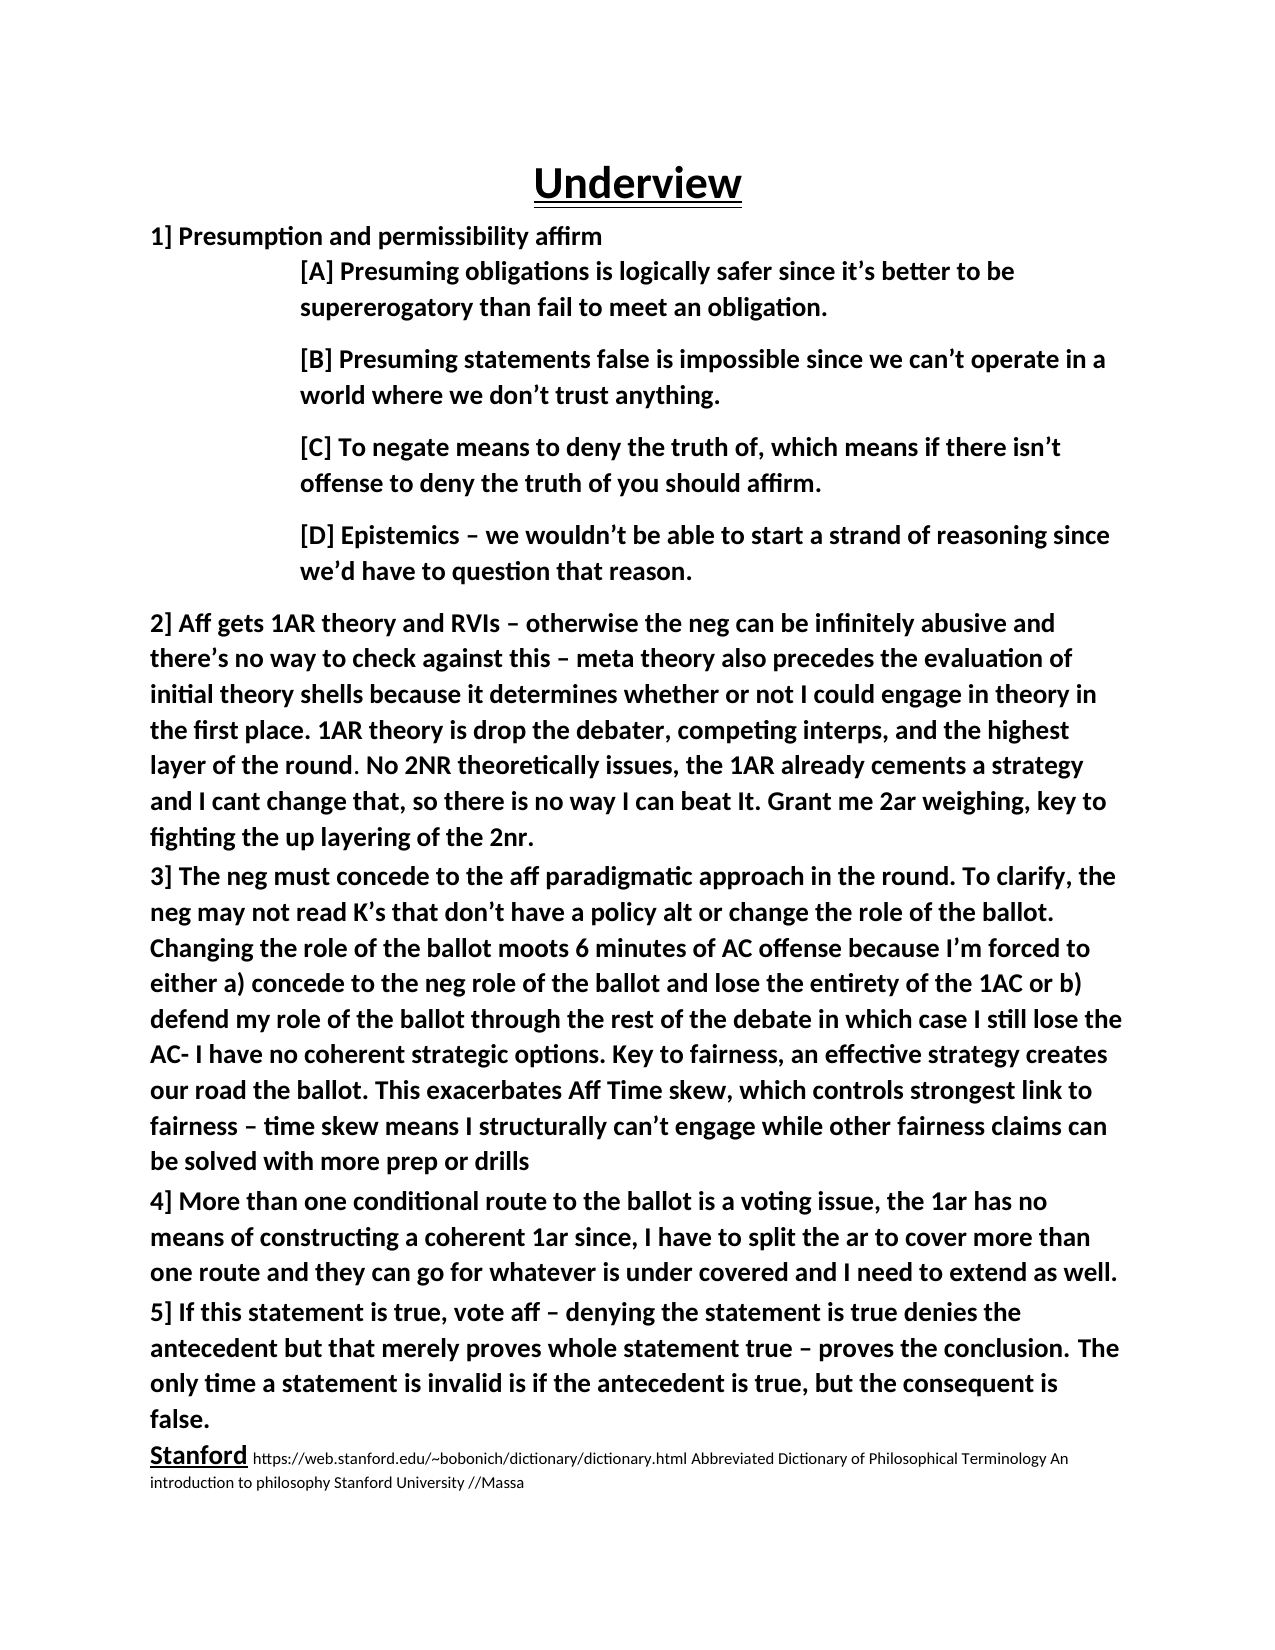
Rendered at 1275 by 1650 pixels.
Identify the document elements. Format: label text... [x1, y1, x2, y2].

subtitle 2] Aff gets 1AR theory and RVIs – otherwise the neg can be infinitely abusive and there’s no way to check against this – meta theory also precedes the evaluation of initial theory shells because it determines whether or not I could engage in theory in the first place. 1AR theory is drop the debater, competing interps, and the highest layer of the round. No 2NR theoretically issues, the 1AR already cements a strategy and I cant change that, so there is no way I can beat It. Grant me 2ar weighing, key to fighting the up layering of the 2nr. [150, 606, 1125, 853]
subtitle 1] Presumption and permissibility affirm [150, 219, 1125, 252]
text [D] Epistemics – we wouldn’t be able to start a strand of reasoning since we’d have to question that reason. [300, 518, 1125, 587]
text [B] Presuming statements false is impossible since we can’t operate in a world where we don’t trust anything. [300, 342, 1125, 411]
text Stanford https://web.stanford.edu/~bobonich/dictionary/dictionary.html Abbreviated Dictionary of Philosophical Terminology An introduction to philosophy Stanford University //Massa [150, 1438, 1125, 1493]
subtitle 4] More than one conditional route to the ballot is a voting issue, the 1ar has no means of constructing a coherent 1ar since, I have to split the ar to cover more than one route and they can go for whatever is under covered and I need to extend as well. [150, 1184, 1125, 1288]
subtitle 3] The neg must concede to the aff paradigmatic approach in the round. To clarify, the neg may not read K’s that don’t have a policy alt or change the role of the ballot. Changing the role of the ballot moots 6 minutes of AC offense because I’m forced to either a) concede to the neg role of the ballot and lose the entirety of the 1AC or b) defend my role of the ballot through the rest of the debate in which case I still lose the AC- I have no coherent strategic options. Key to fairness, an effective strategy creates our road the ballot. This exacerbates Aff Time skew, which controls strongest link to fairness – time skew means I structurally can’t engage while other fairness claims can be solved with more prep or drills [150, 859, 1125, 1177]
text [A] Presuming obligations is logically safer since it’s better to be supererogatory than fail to meet an obligation. [300, 254, 1125, 323]
subtitle 5] If this statement is true, vote aff – denying the statement is true denies the antecedent but that merely proves whole statement true – proves the conclusion. The only time a statement is invalid is if the antecedent is true, but the consequent is false. [150, 1295, 1125, 1435]
text [C] To negate means to deny the truth of, which means if there isn’t offense to deny the truth of you should affirm. [300, 430, 1125, 499]
subtitle Underview [150, 154, 1125, 210]
